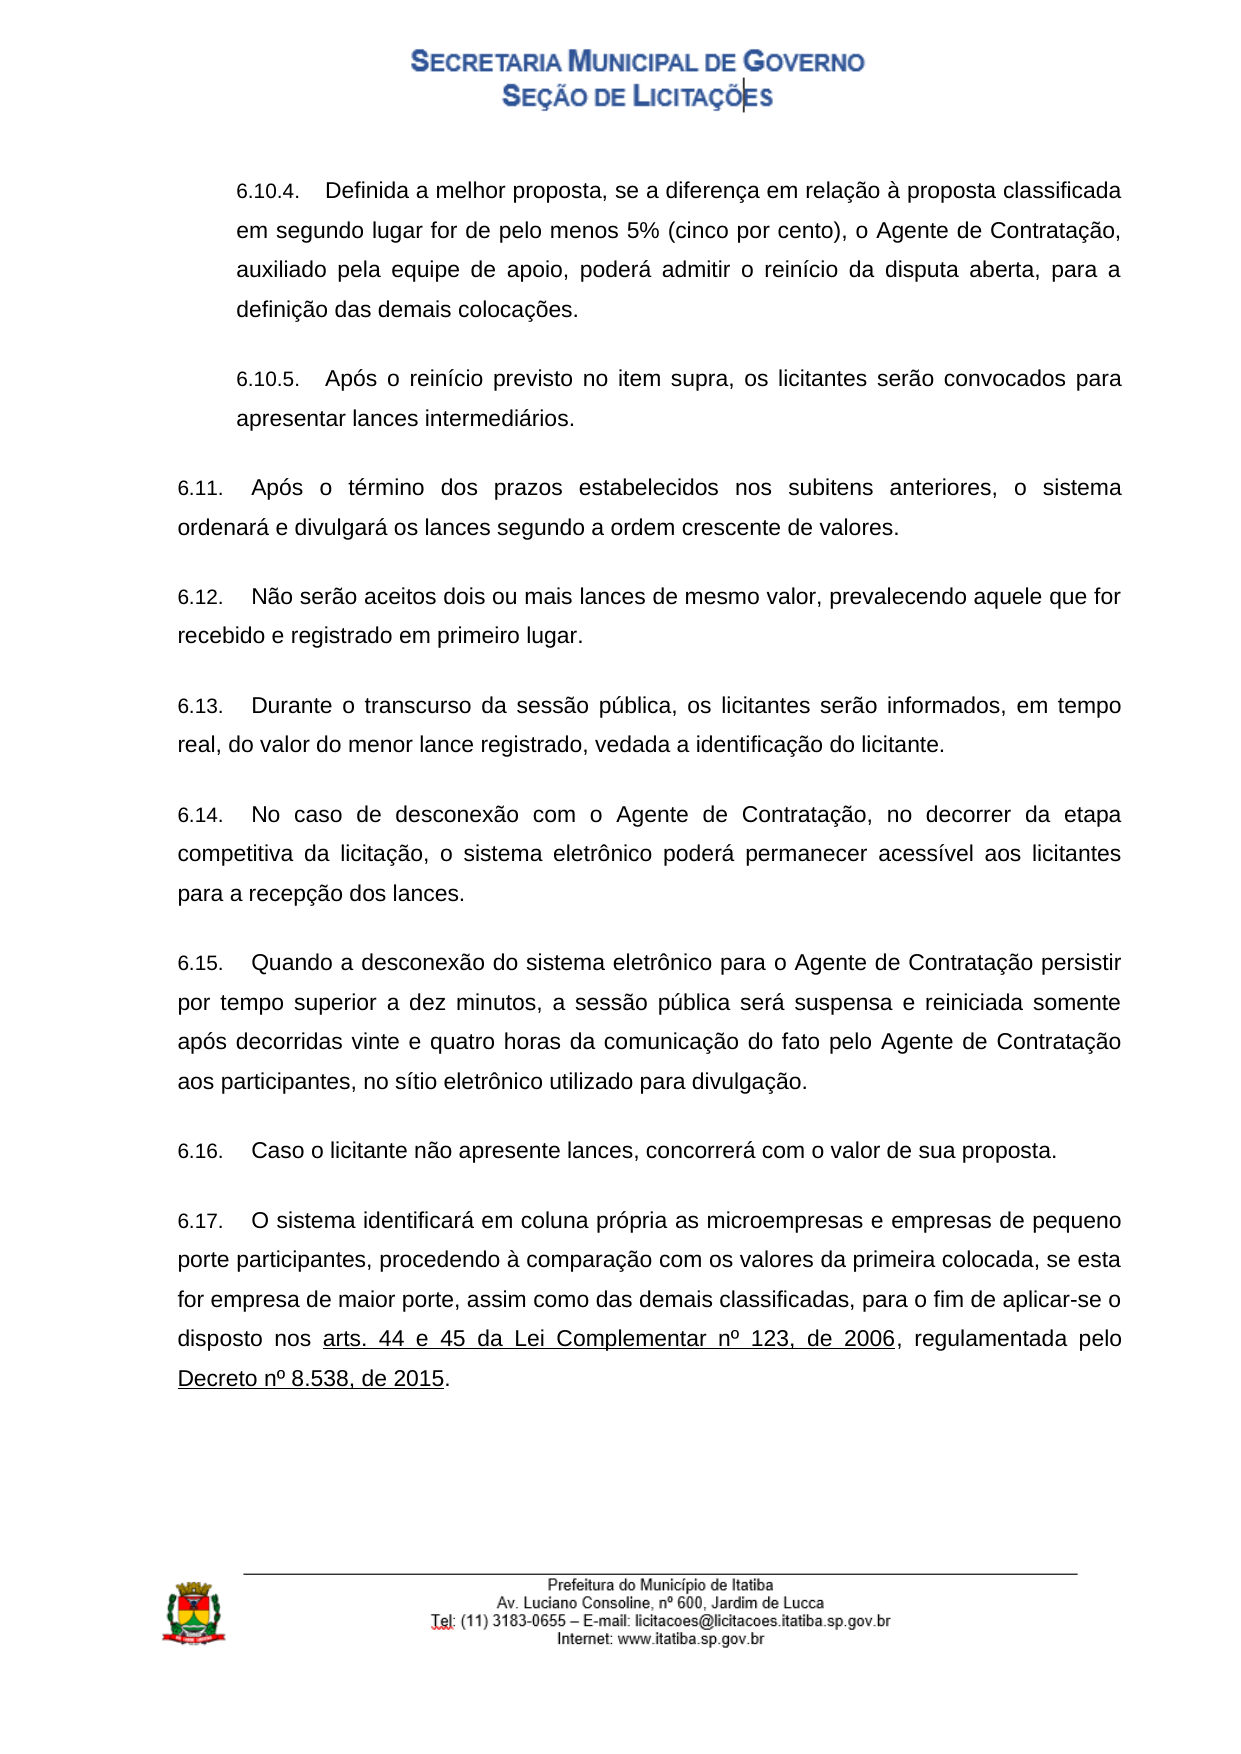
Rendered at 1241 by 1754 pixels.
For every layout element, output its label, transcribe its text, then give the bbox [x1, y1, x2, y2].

picture [177, 29, 1064, 119]
list O sistema identificará em coluna própria as microempresas e empresas de pequeno porte participantes, procedendo à comparação com os valores da primeira colocada, se esta for empresa de maior porte, assim como das demais classificadas, para o fim de aplicar-se o disposto nos arts. 44 e 45 da Lei Complementar nº 123, de 2006, regulamentada pelo Decreto nº 8.538, de 2015. [177, 1207, 1122, 1391]
list Definida a melhor proposta, se a diferença em relação à proposta classificada em segundo lugar for de pelo menos 5% (cinco por cento), o Agente de Contratação, auxiliado pela equipe de apoio, poderá admitir o reinício da disputa aberta, para a definição das demais colocações. [236, 177, 1122, 322]
list Após o término dos prazos estabelecidos nos subitens anteriores, o sistema ordenará e divulgará os lances segundo a ordem crescente de valores. [177, 474, 1122, 540]
list No caso de desconexão com o Agente de Contratação, no decorrer da etapa competitiva da licitação, o sistema eletrônico poderá permanecer acessível aos licitantes para a recepção dos lances. [177, 801, 1122, 906]
list Após o reinício previsto no item supra, os licitantes serão convocados para apresentar lances intermediários. [236, 365, 1122, 431]
list Durante o transcurso da sessão pública, os licitantes serão informados, em tempo real, do valor do menor lance registrado, vedada a identificação do licitante. [177, 692, 1122, 758]
list Caso o licitante não apresente lances, concorrerá com o valor de sua proposta. [177, 1137, 1122, 1164]
picture [123, 1532, 1112, 1674]
list Quando a desconexão do sistema eletrônico para o Agente de Contratação persistir por tempo superior a dez minutos, a sessão pública será suspensa e reiniciada somente após decorridas vinte e quatro horas da comunicação do fato pelo Agente de Contratação aos participantes, no sítio eletrônico utilizado para divulgação. [177, 949, 1122, 1094]
list Não serão aceitos dois ou mais lances de mesmo valor, prevalecendo aquele que for recebido e registrado em primeiro lugar. [177, 583, 1122, 649]
